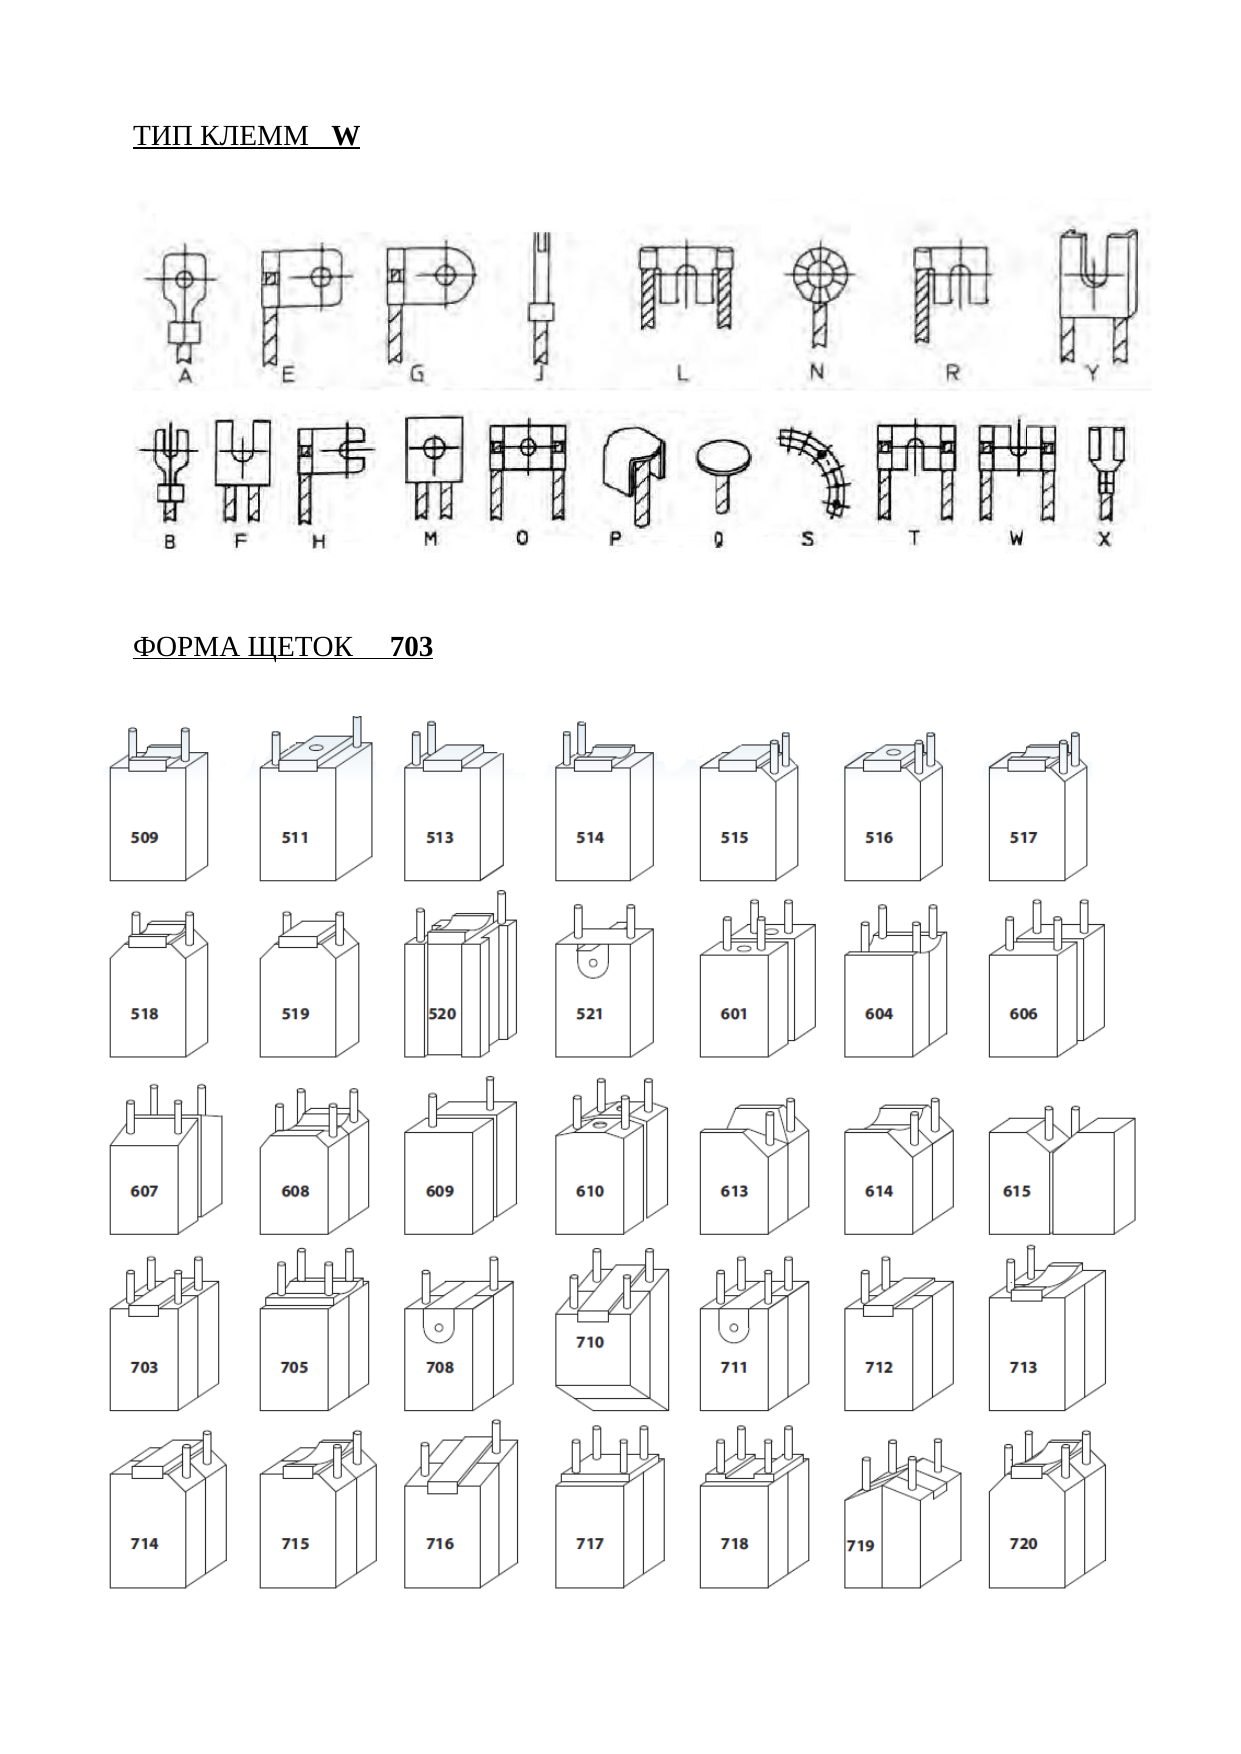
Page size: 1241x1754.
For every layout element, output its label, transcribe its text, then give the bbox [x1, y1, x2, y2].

text ФОРМА ЩЕТОК 703 [133, 629, 1152, 662]
text ТИП КЛЕММ W [133, 118, 1152, 152]
picture [132, 198, 1152, 582]
picture [101, 716, 1140, 1594]
